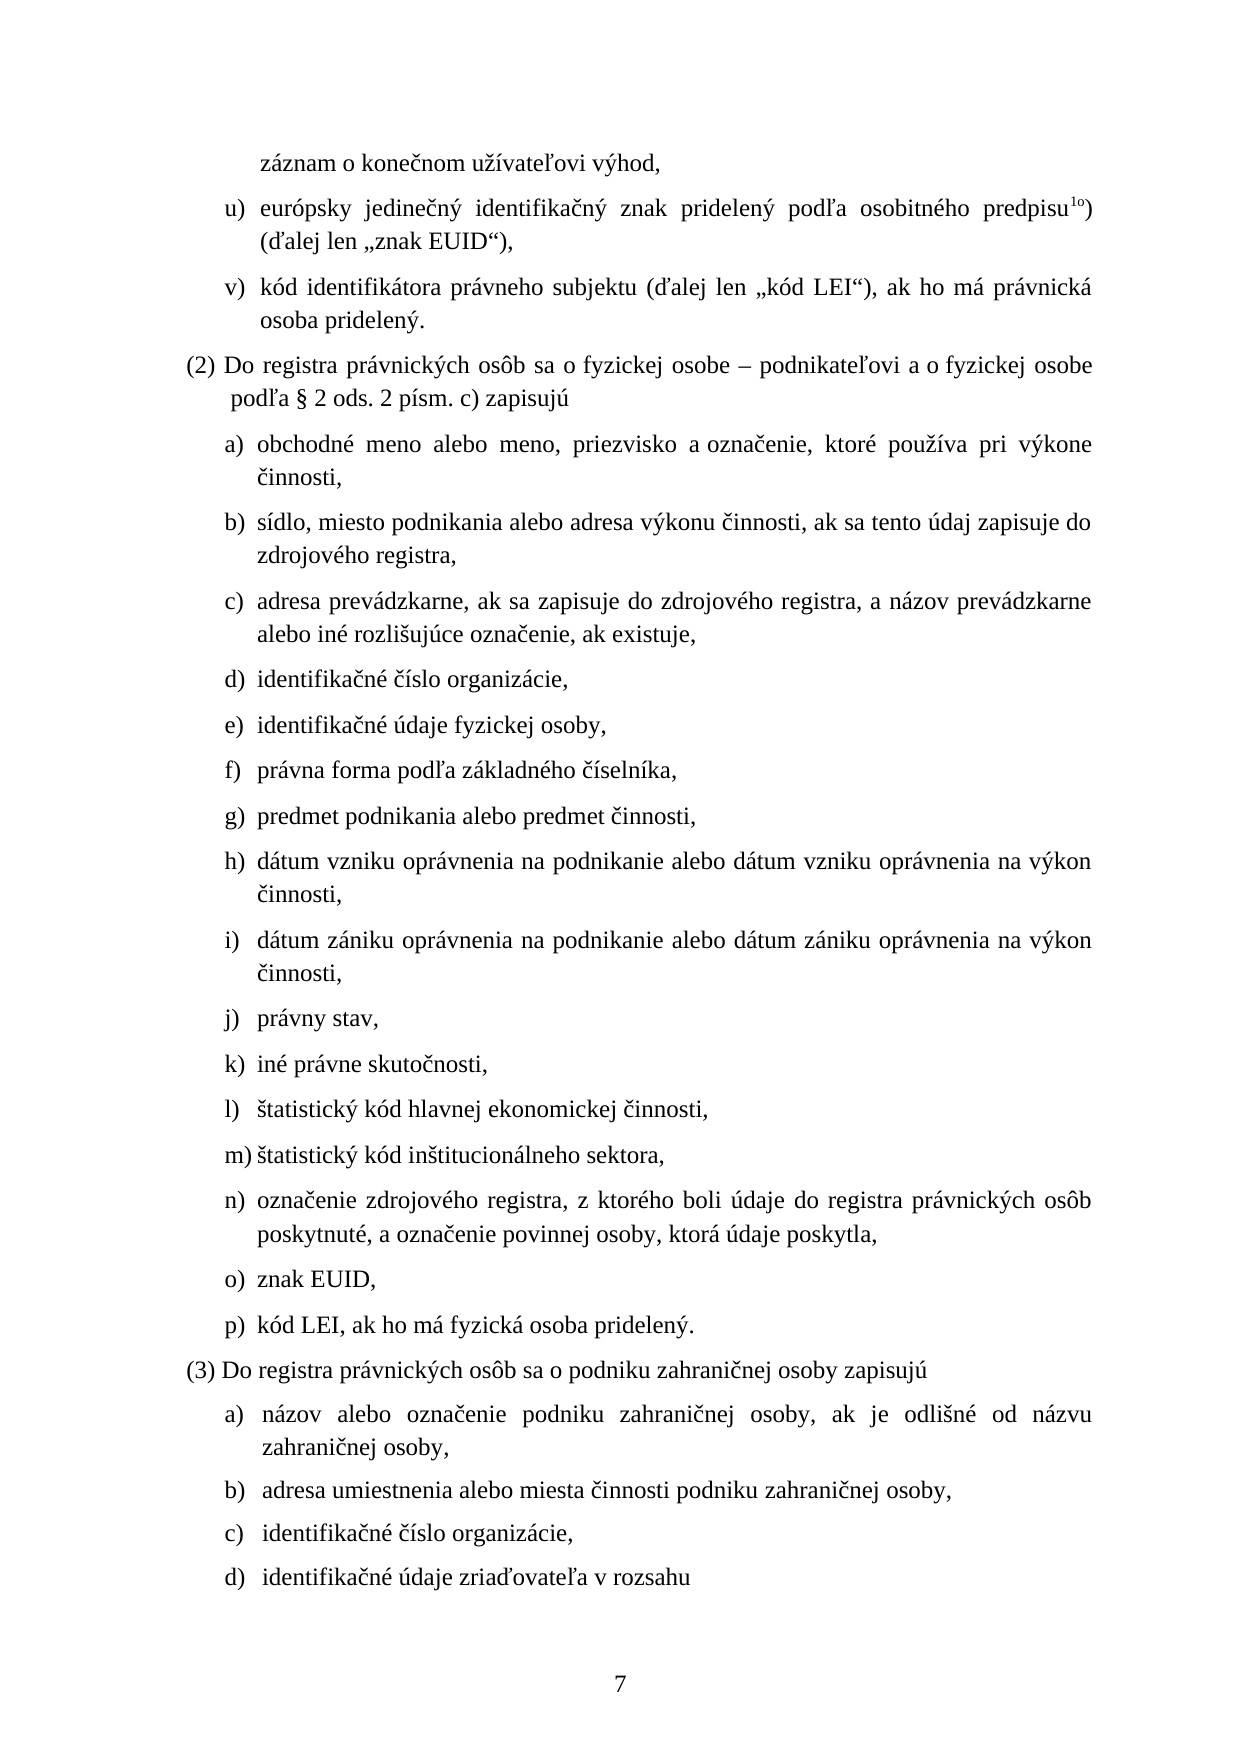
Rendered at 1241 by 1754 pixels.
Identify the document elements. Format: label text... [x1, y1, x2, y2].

list znak EUID, [224, 1264, 1093, 1293]
list identifikačné číslo organizácie, [224, 1518, 1093, 1547]
list (2) Do registra právnických osôb sa o fyzickej osobe – podnikateľovi a o fyzickej osobe podľa § 2 ods. 2 písm. c) zapisujú [186, 350, 1093, 412]
list označenie zdrojového registra, z ktorého boli údaje do registra právnických osôb poskytnuté, a označenie povinnej osoby, ktorá údaje poskytla, [224, 1186, 1093, 1247]
list štatistický kód hlavnej ekonomickej činnosti, [224, 1094, 1093, 1123]
list názov alebo označenie podniku zahraničnej osoby, ak je odlišné od názvu zahraničnej osoby, [224, 1399, 1093, 1460]
list štatistický kód inštitucionálneho sektora, [224, 1140, 1093, 1169]
list predmet podnikania alebo predmet činnosti, [224, 801, 1093, 830]
list dátum zániku oprávnenia na podnikanie alebo dátum zániku oprávnenia na výkon činnosti, [224, 925, 1093, 987]
list dátum vzniku oprávnenia na podnikanie alebo dátum vzniku oprávnenia na výkon činnosti, [224, 846, 1093, 908]
list kód identifikátora právneho subjektu (ďalej len „kód LEI“), ak ho má právnická osoba pridelený. [224, 272, 1093, 333]
list identifikačné číslo organizácie, [224, 664, 1093, 693]
list obchodné meno alebo meno, priezvisko a označenie, ktoré používa pri výkone činnosti, [224, 429, 1093, 491]
list (3) Do registra právnických osôb sa o podniku zahraničnej osoby zapisujú [186, 1355, 1093, 1384]
list adresa umiestnenia alebo miesta činnosti podniku zahraničnej osoby, [224, 1475, 765, 1504]
list kód LEI, ak ho má fyzická osoba pridelený. [224, 1310, 1093, 1338]
list adresa umiestnenia alebo miesta činnosti podniku zahraničnej osoby, [880, 1475, 1093, 1504]
list sídlo, miesto podnikania alebo adresa výkonu činnosti, ak sa tento údaj zapisuje do zdrojového registra, [224, 507, 1093, 569]
list identifikačné údaje zriaďovateľa v rozsahu [224, 1562, 1093, 1591]
list európsky jedinečný identifikačný znak pridelený podľa osobitného predpisu1o) (ďalej len „znak EUID“), [224, 193, 1093, 255]
list identifikačné údaje fyzickej osoby, [224, 710, 1093, 739]
list adresa prevádzkarne, ak sa zapisuje do zdrojového registra, a názov prevádzkarne alebo iné rozlišujúce označenie, ak existuje, [224, 586, 1093, 648]
list právny stav, [224, 1003, 1093, 1032]
list právna forma podľa základného číselníka, [224, 755, 1093, 784]
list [224, 148, 1093, 176]
list iné právne skutočnosti, [224, 1049, 1093, 1078]
